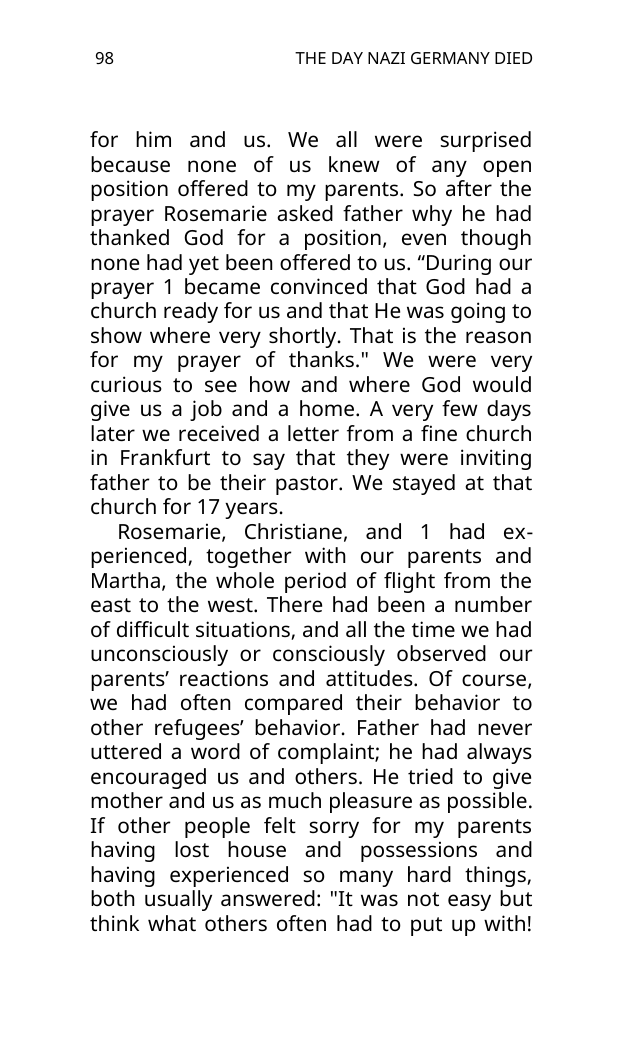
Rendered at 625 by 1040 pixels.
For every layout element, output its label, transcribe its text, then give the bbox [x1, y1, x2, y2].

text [90, 520, 533, 936]
text for him and us. We all were surprised because none of us knew of any open position offered to my parents. So after the prayer Rosemarie asked father why he had thanked God for a position, even though none had yet been offered to us. “During our prayer 1 became convinced that God had a church ready for us and that He was going to show where very shortly. That is the reason for my prayer of thanks." We were very curious to see how and where God would give us a job and a home. A very few days later we received a letter from a fine church in Frankfurt to say that they were inviting father to be their pastor. We stayed at that church for 17 years. [90, 128, 533, 520]
